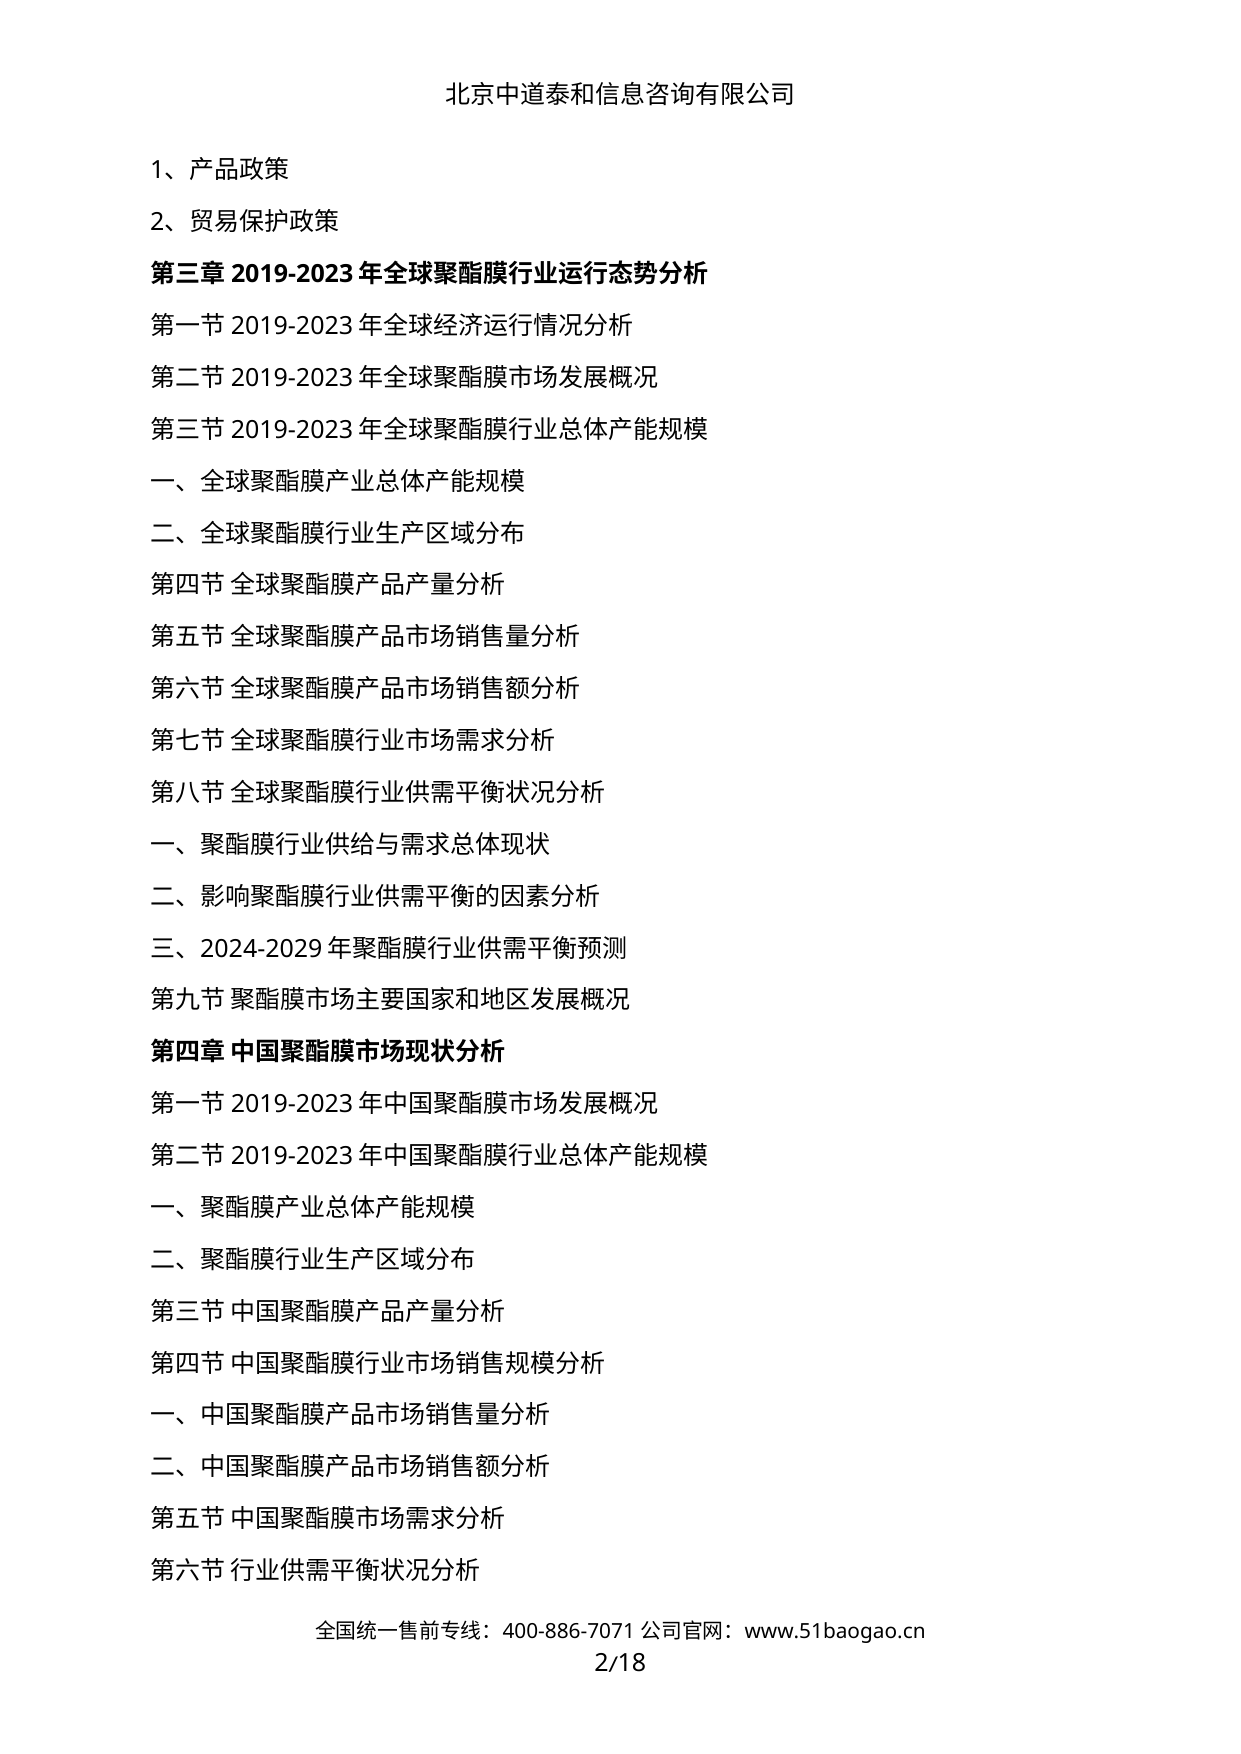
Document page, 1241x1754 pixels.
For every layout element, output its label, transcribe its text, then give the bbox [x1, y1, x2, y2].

text 第三节 2019-2023年全球聚酯膜行业总体产能规模 [150, 409, 1090, 446]
text 第六节 行业供需平衡状况分析 [150, 1551, 1090, 1587]
text 二、全球聚酯膜行业生产区域分布 [150, 513, 1090, 549]
text 第五节 中国聚酯膜市场需求分析 [150, 1499, 1090, 1535]
text 二、影响聚酯膜行业供需平衡的因素分析 [150, 876, 1090, 912]
text 第三节 中国聚酯膜产品产量分析 [150, 1291, 1090, 1327]
text 二、中国聚酯膜产品市场销售额分析 [150, 1447, 1090, 1483]
text 一、全球聚酯膜产业总体产能规模 [150, 461, 1090, 497]
text 一、聚酯膜行业供给与需求总体现状 [150, 824, 1090, 861]
text 一、中国聚酯膜产品市场销售量分析 [150, 1395, 1090, 1431]
text 第一节 2019-2023年中国聚酯膜市场发展概况 [150, 1084, 1090, 1120]
text 三、2024-2029年聚酯膜行业供需平衡预测 [150, 928, 1090, 964]
text 第七节 全球聚酯膜行业市场需求分析 [150, 721, 1090, 757]
text 第二节 2019-2023年中国聚酯膜行业总体产能规模 [150, 1136, 1090, 1172]
text 第五节 全球聚酯膜产品市场销售量分析 [150, 617, 1090, 653]
text 第四章 中国聚酯膜市场现状分析 [150, 1032, 1090, 1068]
text 2、贸易保护政策 [150, 202, 1090, 238]
text 第四节 中国聚酯膜行业市场销售规模分析 [150, 1343, 1090, 1379]
text 第九节 聚酯膜市场主要国家和地区发展概况 [150, 980, 1090, 1016]
text 1、产品政策 [150, 150, 1090, 186]
text 二、聚酯膜行业生产区域分布 [150, 1239, 1090, 1276]
text 一、聚酯膜产业总体产能规模 [150, 1187, 1090, 1224]
text 第六节 全球聚酯膜产品市场销售额分析 [150, 669, 1090, 705]
text 第二节 2019-2023年全球聚酯膜市场发展概况 [150, 357, 1090, 394]
text 第四节 全球聚酯膜产品产量分析 [150, 565, 1090, 601]
text 第八节 全球聚酯膜行业供需平衡状况分析 [150, 772, 1090, 809]
text 第三章 2019-2023年全球聚酯膜行业运行态势分析 [150, 254, 1090, 290]
text 第一节 2019-2023年全球经济运行情况分析 [150, 306, 1090, 342]
